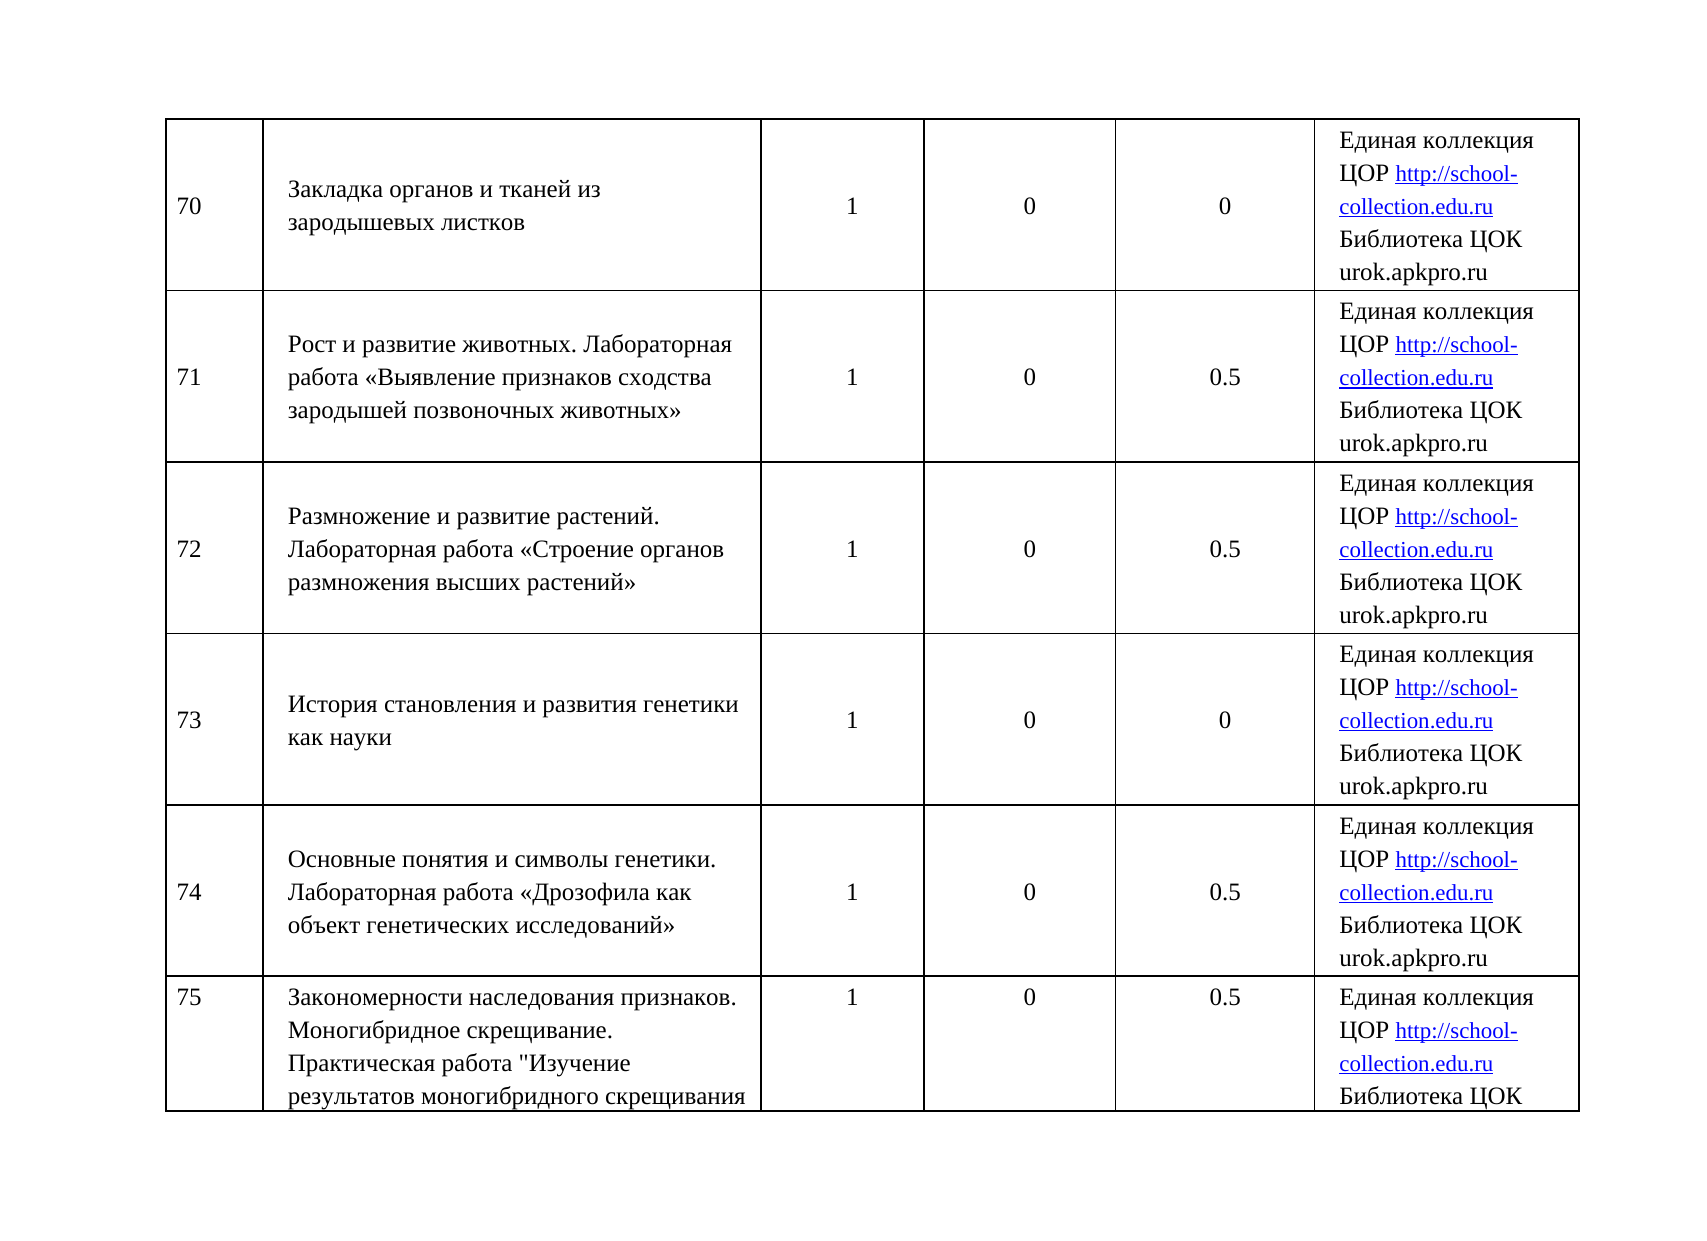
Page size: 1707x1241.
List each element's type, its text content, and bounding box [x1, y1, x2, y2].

table_cell Размножение и развитие растений. Лабораторная работа «Строение органов размножения высших растений» [264, 463, 760, 632]
table_cell 0 [925, 806, 1115, 975]
table_cell 0 [925, 120, 1115, 289]
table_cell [1315, 291, 1578, 461]
table_cell 0 [925, 977, 1115, 1110]
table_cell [1315, 977, 1578, 1110]
table_cell Единая коллекция ЦОР http://school-collection.edu.ru Библиотека ЦОК urok.apkpro.ru [1315, 806, 1578, 975]
table_cell 1 [762, 977, 923, 1110]
table_cell 0.5 [1116, 463, 1314, 632]
table_cell 0.5 [1116, 291, 1314, 461]
table_cell 0 [1116, 634, 1314, 804]
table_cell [1315, 120, 1578, 289]
table_cell 0.5 [1116, 806, 1314, 975]
table_cell Основные понятия и символы генетики. Лабораторная работа «Дрозофила как объект генетических исследований» [264, 806, 760, 975]
table_cell 1 [762, 463, 923, 632]
table_cell 72 [167, 463, 262, 632]
table_cell 0.5 [1116, 977, 1314, 1110]
table_cell 70 [167, 120, 262, 289]
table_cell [264, 977, 760, 1110]
table_cell Рост и развитие животных. Лабораторная работа «Выявление признаков сходства зародышей позвоночных животных» [264, 291, 760, 461]
table_cell 0 [925, 634, 1115, 804]
table_cell 1 [762, 634, 923, 804]
table_cell 1 [762, 291, 923, 461]
table_cell Единая коллекция ЦОР http://school-collection.edu.ru Библиотека ЦОК urok.apkpro.ru [1315, 634, 1578, 804]
table_cell 71 [167, 291, 262, 461]
table_cell 75 [167, 977, 262, 1110]
table_cell 74 [167, 806, 262, 975]
table_cell История становления и развития генетики как науки [264, 634, 760, 804]
table_cell 1 [762, 120, 923, 289]
table_cell 1 [762, 806, 923, 975]
table_cell Единая коллекция ЦОР http://school-collection.edu.ru Библиотека ЦОК urok.apkpro.ru [1315, 463, 1578, 632]
table_cell 0 [1116, 120, 1314, 289]
table_cell 73 [167, 634, 262, 804]
table_cell 0 [925, 291, 1115, 461]
table_cell 0 [925, 463, 1115, 632]
table_cell Закладка органов и тканей из зародышевых листков [264, 120, 760, 289]
